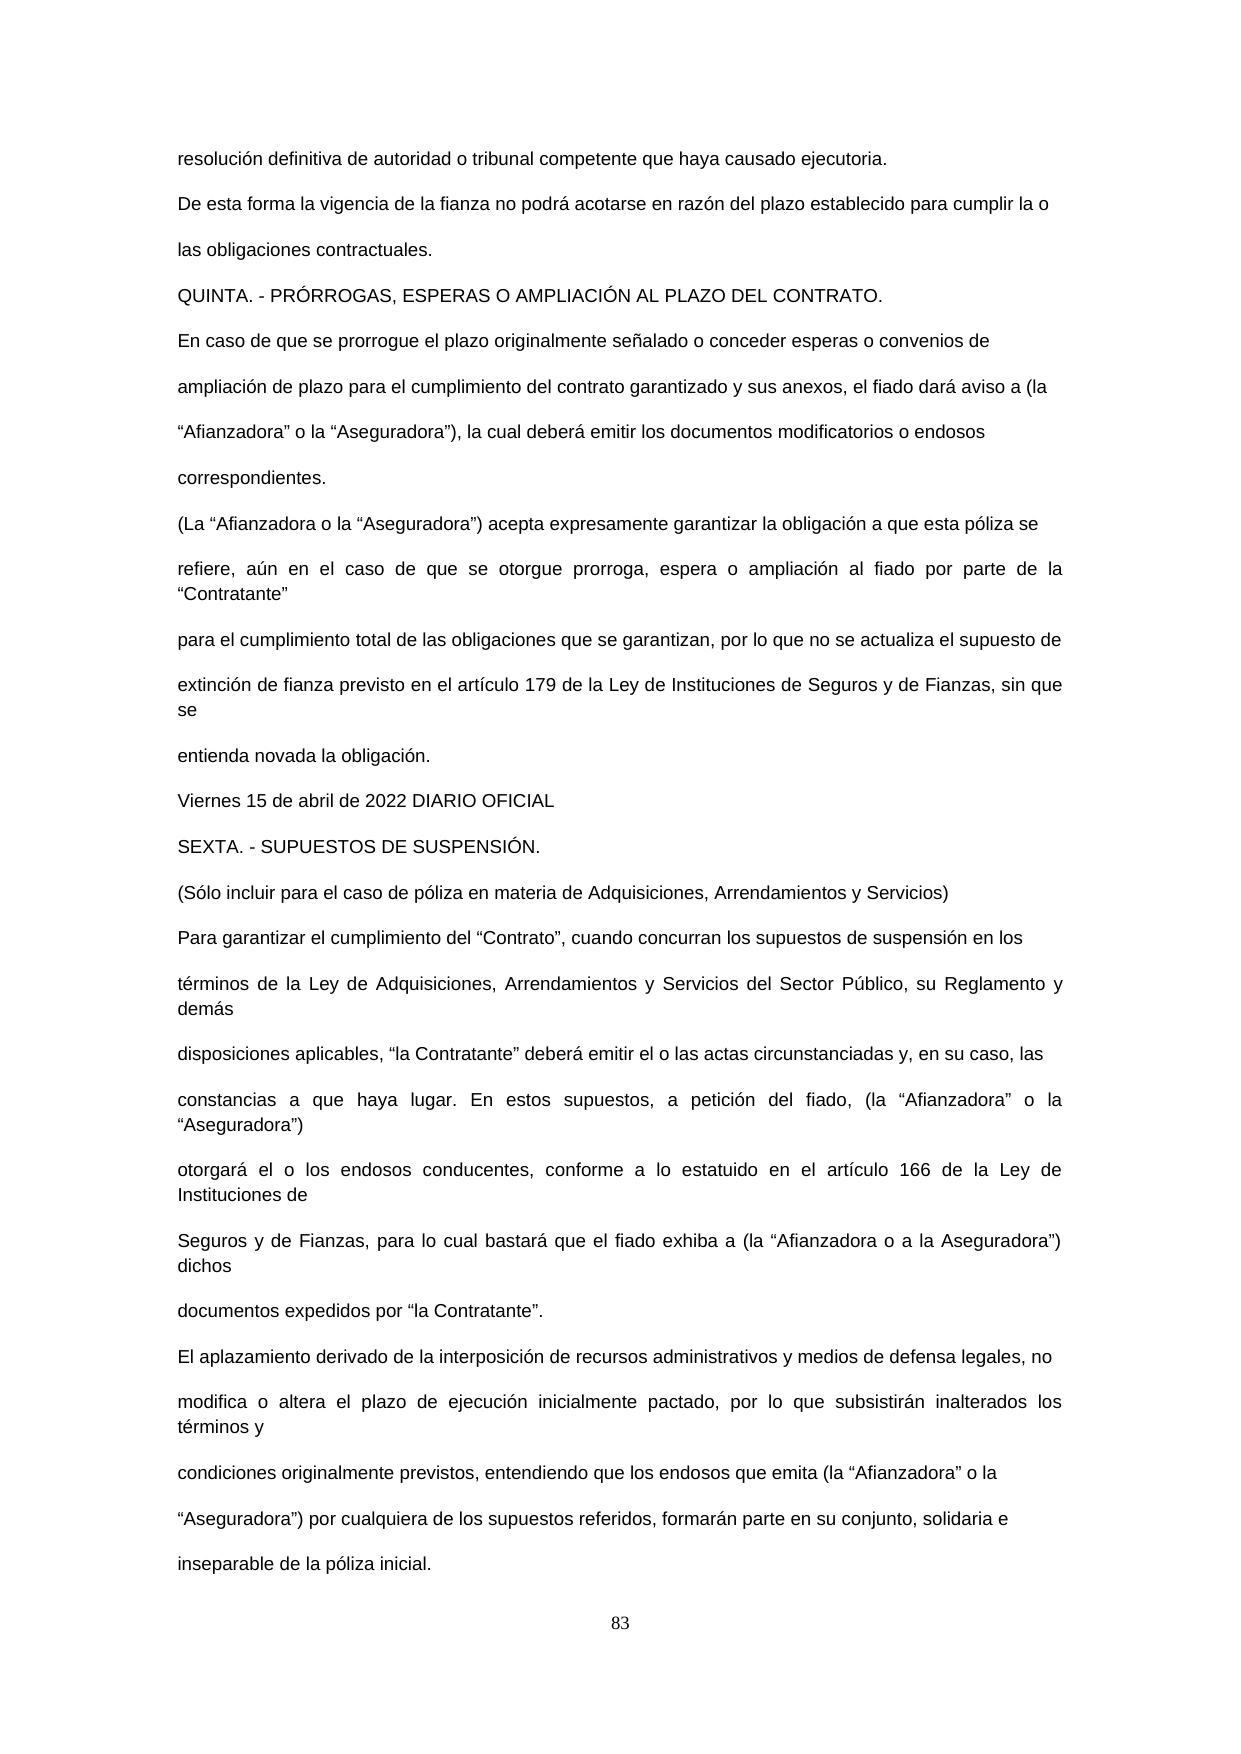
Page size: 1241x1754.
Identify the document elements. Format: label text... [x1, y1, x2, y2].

text (Sólo incluir para el caso de póliza en materia de Adquisiciones, Arrendamientos y Servicios) [177, 882, 1063, 903]
text entienda novada la obligación. [177, 745, 1063, 766]
text Seguros y de Fianzas, para lo cual bastará que el fiado exhiba a (la “Afianzadora o a la Aseguradora”) dichos [177, 1230, 1063, 1276]
text Viernes 15 de abril de 2022 DIARIO OFICIAL [177, 790, 1063, 812]
text constancias a que haya lugar. En estos supuestos, a petición del fiado, (la “Afianzadora” o la “Aseguradora”) [177, 1089, 1063, 1135]
text términos de la Ley de Adquisiciones, Arrendamientos y Servicios del Sector Público, su Reglamento y demás [177, 973, 1063, 1019]
text ampliación de plazo para el cumplimiento del contrato garantizado y sus anexos, el fiado dará aviso a (la [177, 376, 1063, 397]
text disposiciones aplicables, “la Contratante” deberá emitir el o las actas circunstanciadas y, en su caso, las [177, 1043, 1063, 1065]
text extinción de fianza previsto en el artículo 179 de la Ley de Instituciones de Seguros y de Fianzas, sin que se [177, 674, 1063, 721]
text las obligaciones contractuales. [177, 239, 1063, 260]
text QUINTA. - PRÓRROGAS, ESPERAS O AMPLIACIÓN AL PLAZO DEL CONTRATO. [177, 284, 1063, 306]
text El aplazamiento derivado de la interposición de recursos administrativos y medios de defensa legales, no [177, 1346, 1063, 1367]
text otorgará el o los endosos conducentes, conforme a lo estatuido en el artículo 166 de la Ley de Instituciones de [177, 1159, 1063, 1206]
text resolución definitiva de autoridad o tribunal competente que haya causado ejecutoria. [177, 148, 1063, 169]
text condiciones originalmente previstos, entendiendo que los endosos que emita (la “Afianzadora” o la [177, 1462, 1063, 1483]
text SEXTA. - SUPUESTOS DE SUSPENSIÓN. [177, 836, 1063, 857]
text inseparable de la póliza inicial. [177, 1553, 1063, 1574]
text para el cumplimiento total de las obligaciones que se garantizan, por lo que no se actualiza el supuesto de [177, 629, 1063, 650]
text Para garantizar el cumplimiento del “Contrato”, cuando concurran los supuestos de suspensión en los [177, 927, 1063, 949]
text refiere, aún en el caso de que se otorgue prorroga, espera o ampliación al fiado por parte de la “Contratante” [177, 558, 1063, 604]
text (La “Afianzadora o la “Aseguradora”) acepta expresamente garantizar la obligación a que esta póliza se [177, 513, 1063, 534]
text correspondientes. [177, 467, 1063, 488]
text En caso de que se prorrogue el plazo originalmente señalado o conceder esperas o convenios de [177, 330, 1063, 352]
text modifica o altera el plazo de ejecución inicialmente pactado, por lo que subsistirán inalterados los términos y [177, 1391, 1063, 1438]
text “Afianzadora” o la “Aseguradora”), la cual deberá emitir los documentos modificatorios o endosos [177, 421, 1063, 443]
text documentos expedidos por “la Contratante”. [177, 1300, 1063, 1322]
text “Aseguradora”) por cualquiera de los supuestos referidos, formarán parte en su conjunto, solidaria e [177, 1507, 1063, 1529]
text De esta forma la vigencia de la fianza no podrá acotarse en razón del plazo establecido para cumplir la o [177, 193, 1063, 215]
